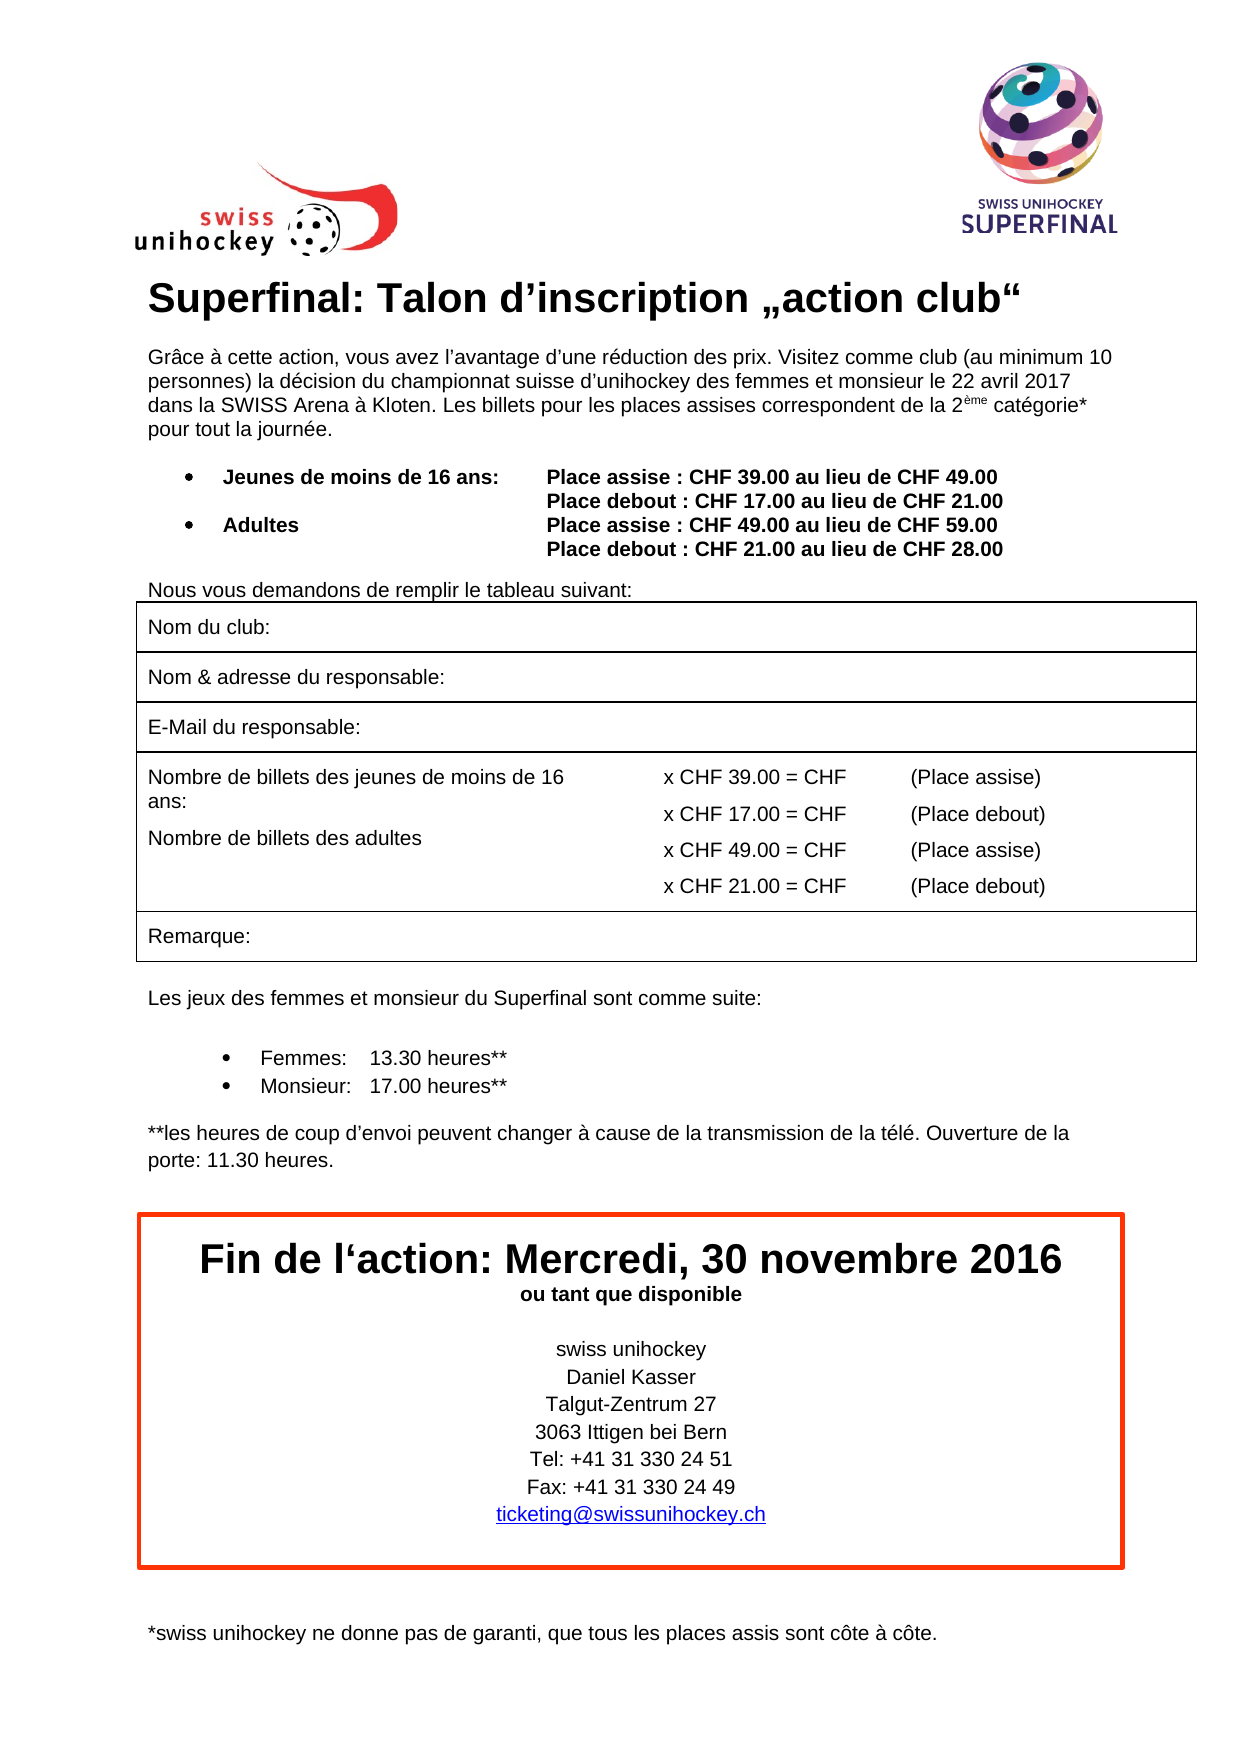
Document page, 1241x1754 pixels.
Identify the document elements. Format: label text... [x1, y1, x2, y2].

table_cell Nom & adresse du responsable: [137, 653, 1196, 701]
text Les jeux des femmes et monsieur du Superfinal sont comme suite: [148, 986, 1092, 1042]
picture [135, 162, 398, 256]
list Femmes: 13.30 heures** [223, 1046, 1092, 1070]
table_cell x CHF 39.00 = CHF (Place assise) x CHF 17.00 = CHF (Place debout) x CHF 49.00 = CHF (Place assise) x CHF 21.00 = CHF (Place debout) [605, 753, 1167, 911]
table_cell Remarque: [137, 912, 1196, 961]
text Grâce à cette action, vous avez l’avantage d’une réduction des prix. Visitez comme club (au minimum 10 personnes) la décision du championnat suisse d’unihockey des femmes et monsieur le 22 avril 2017 dans la SWISS Arena à Kloten. Les billets pour les places assises correspondent de la 2ème catégorie* pour tout la journée. [148, 321, 1122, 441]
text *swiss unihockey ne donne pas de garanti, que tous les places assis sont côte à côte. [148, 1621, 1092, 1644]
table_cell E-Mail du responsable: [137, 703, 1196, 751]
list Adultes Place assise : CHF 49.00 au lieu de CHF 59.00 [185, 513, 1092, 537]
table_cell [1167, 753, 1196, 911]
text Nous vous demandons de remplir le tableau suivant: [148, 577, 1092, 601]
text Superfinal: Talon d’inscription „action club“ [148, 273, 1092, 321]
picture [961, 62, 1117, 232]
table_header Nom du club: [137, 603, 1196, 651]
list Place debout : CHF 21.00 au lieu de CHF 28.00 [223, 537, 1092, 561]
list Jeunes de moins de 16 ans: Place assise : CHF 39.00 au lieu de CHF 49.00 [185, 465, 1092, 489]
table_cell Nombre de billets des jeunes de moins de 16 ans: Nombre de billets des adultes [137, 753, 605, 911]
list Place debout : CHF 17.00 au lieu de CHF 21.00 [223, 489, 1092, 513]
list Monsieur: 17.00 heures** [223, 1074, 1092, 1098]
text **les heures de coup d’envoi peuvent changer à cause de la transmission de la télé. Ouverture de la porte: 11.30 heures. [148, 1121, 1092, 1172]
